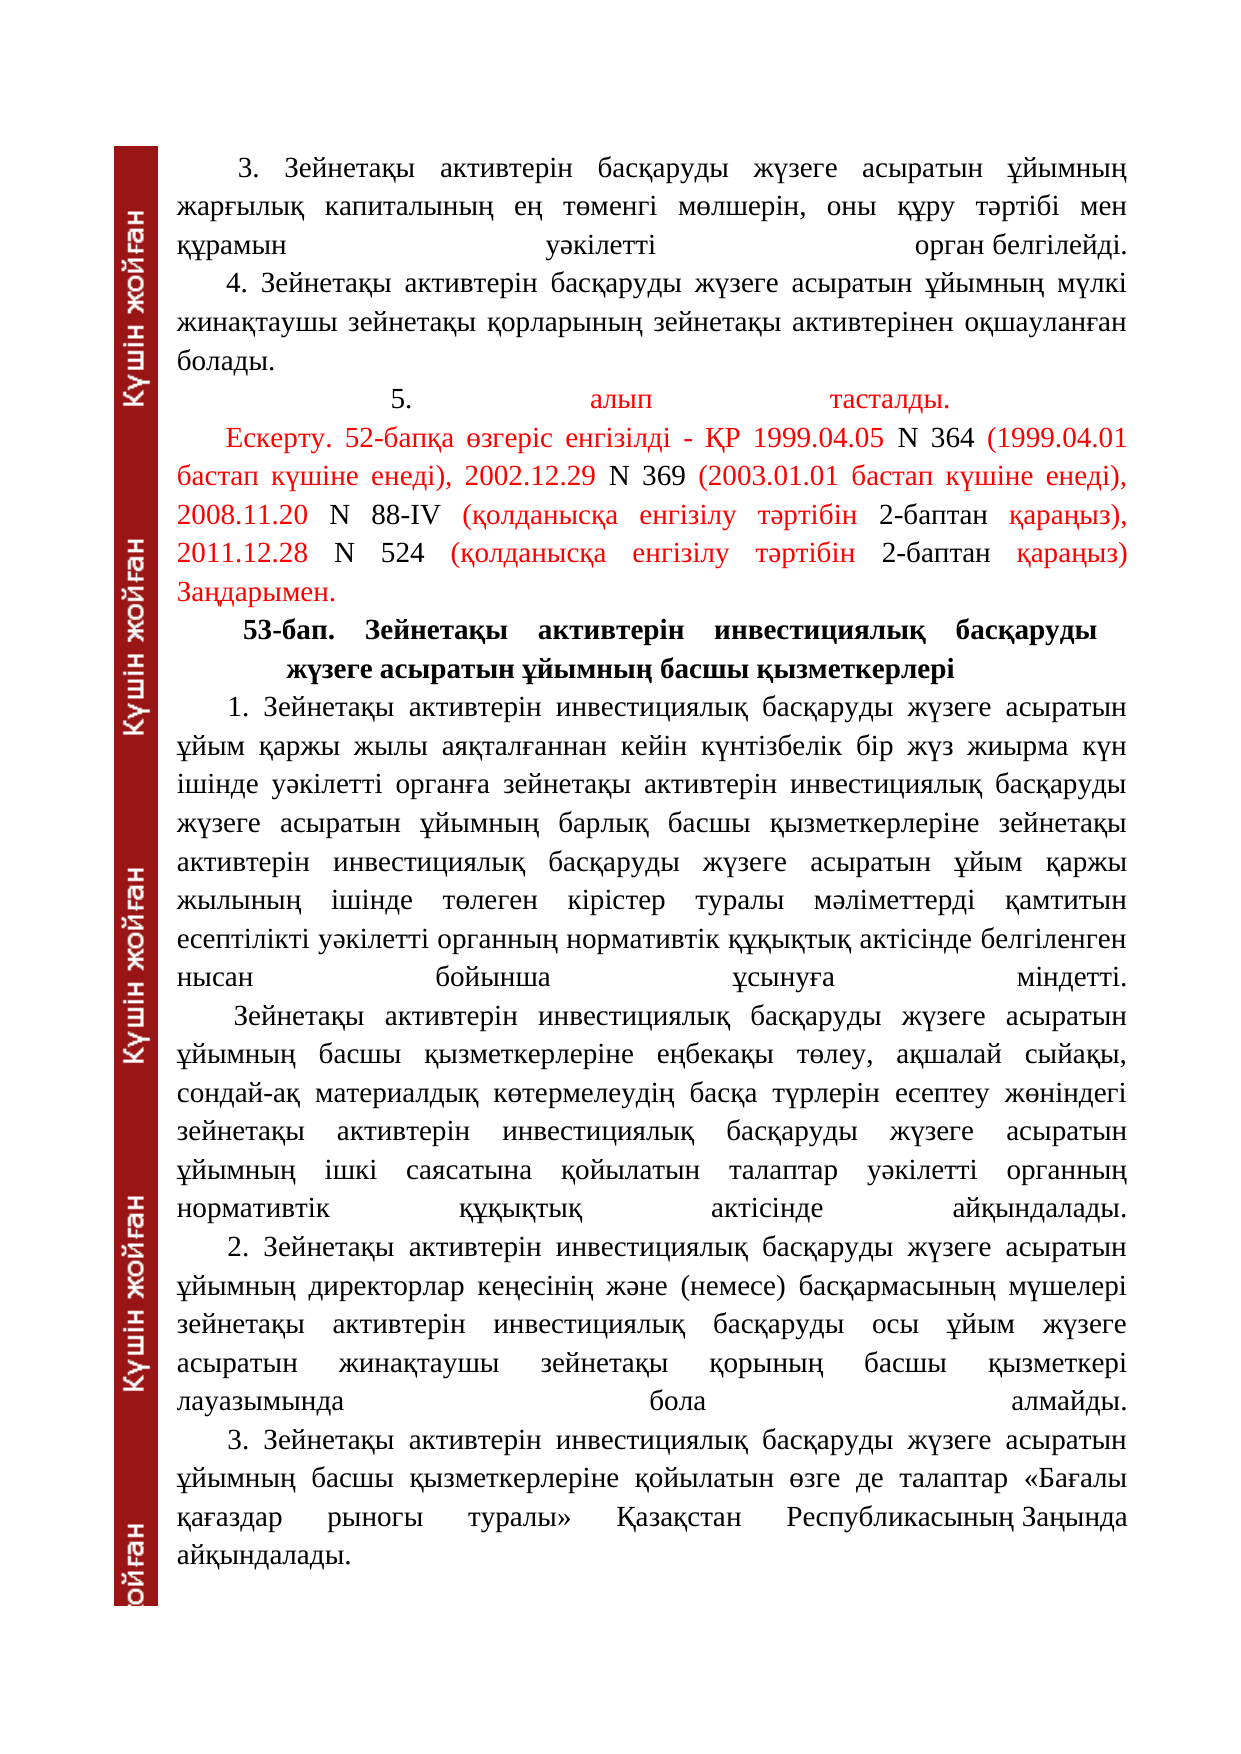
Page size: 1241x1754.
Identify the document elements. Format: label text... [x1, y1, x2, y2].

picture [114, 1571, 158, 1606]
picture [114, 684, 158, 689]
picture [114, 607, 158, 612]
picture [114, 146, 158, 150]
text 53-бап. Зейнетақы активтерiн инвестициялық басқаруды жүзеге асыратын ұйымның басшы қызметкерлерi [112, 612, 1128, 684]
